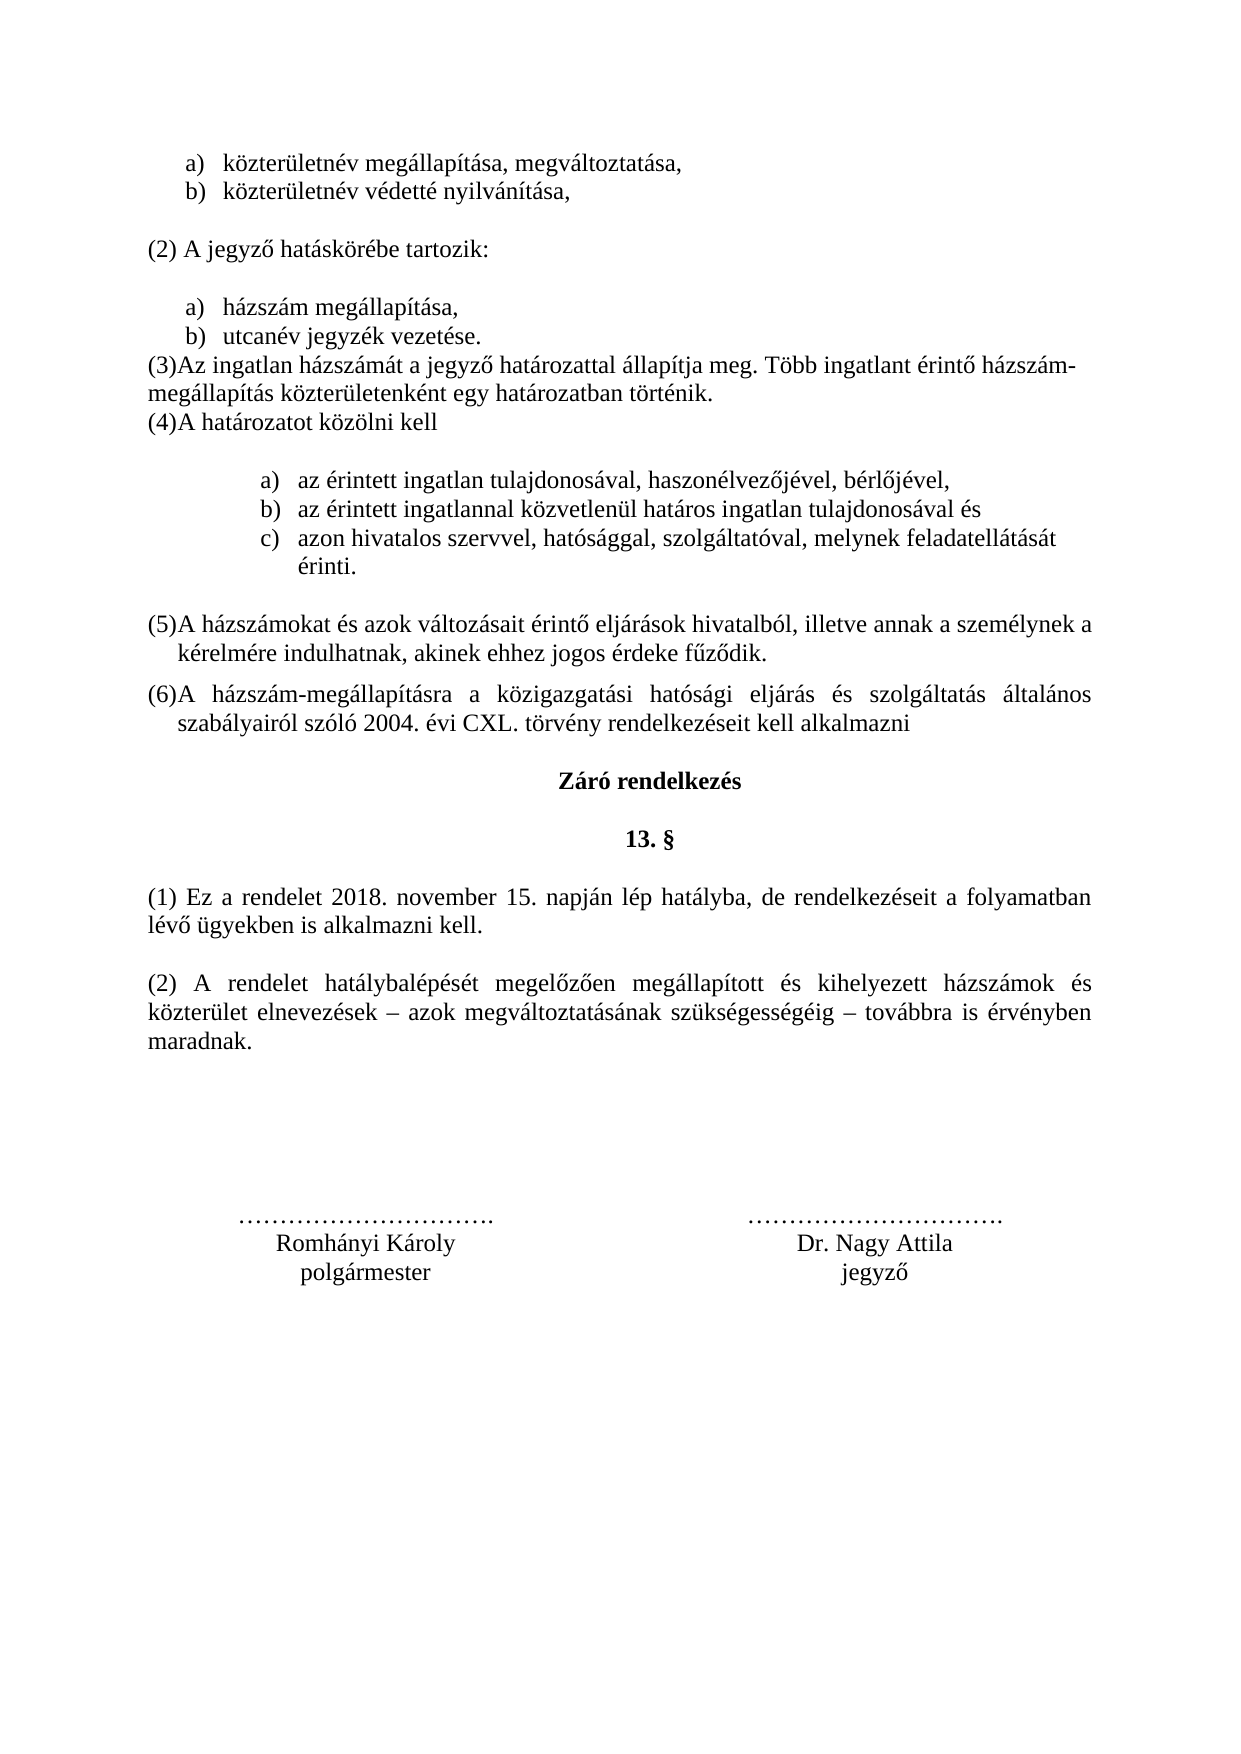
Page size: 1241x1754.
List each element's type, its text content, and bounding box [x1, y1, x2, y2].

text 13. § [207, 824, 1093, 853]
text polgármester [148, 1257, 583, 1286]
list azon hivatalos szervvel, hatósággal, szolgáltatóval, melynek feladatellátását érinti. [260, 523, 1093, 580]
text Záró rendelkezés [207, 766, 1093, 795]
list (3)Az ingatlan házszámát a jegyző határozattal állapítja meg. Több ingatlant érintő házszám-megállapítás közterületenként egy határozatban történik. [148, 350, 1093, 407]
list utcanév jegyzék vezetése. [185, 321, 1093, 350]
text …………………………. [148, 1200, 583, 1228]
list közterületnév megállapítása, megváltoztatása, [185, 148, 1093, 176]
text Romhányi Károly [148, 1228, 583, 1257]
text (2) A jegyző hatáskörébe tartozik: [148, 234, 1093, 263]
list házszám megállapítása, [185, 292, 1093, 321]
text (2) A rendelet hatálybalépését megelőzően megállapított és kihelyezett házszámok és közterület elnevezések – azok megváltoztatásának szükségességéig – továbbra is érvényben maradnak. [148, 968, 1093, 1055]
text …………………………. [657, 1200, 1093, 1228]
list A házszám-megállapításra a közigazgatási hatósági eljárás és szolgáltatás általános szabályairól szóló 2004. évi CXL. törvény rendelkezéseit kell alkalmazni [148, 679, 1093, 737]
text jegyző [657, 1257, 1093, 1286]
text (1) Ez a rendelet 2018. november 15. napján lép hatályba, de rendelkezéseit a folyamatban lévő ügyekben is alkalmazni kell. [148, 882, 1093, 939]
list az érintett ingatlan tulajdonosával, haszonélvezőjével, bérlőjével, [260, 465, 1093, 494]
list A határozatot közölni kell [148, 407, 1093, 436]
list közterületnév védetté nyilvánítása, [185, 176, 1093, 205]
list az érintett ingatlannal közvetlenül határos ingatlan tulajdonosával és [260, 494, 1093, 523]
text Dr. Nagy Attila [657, 1228, 1093, 1257]
list A házszámokat és azok változásait érintő eljárások hivatalból, illetve annak a személynek a kérelmére indulhatnak, akinek ehhez jogos érdeke fűződik. [148, 609, 1093, 667]
